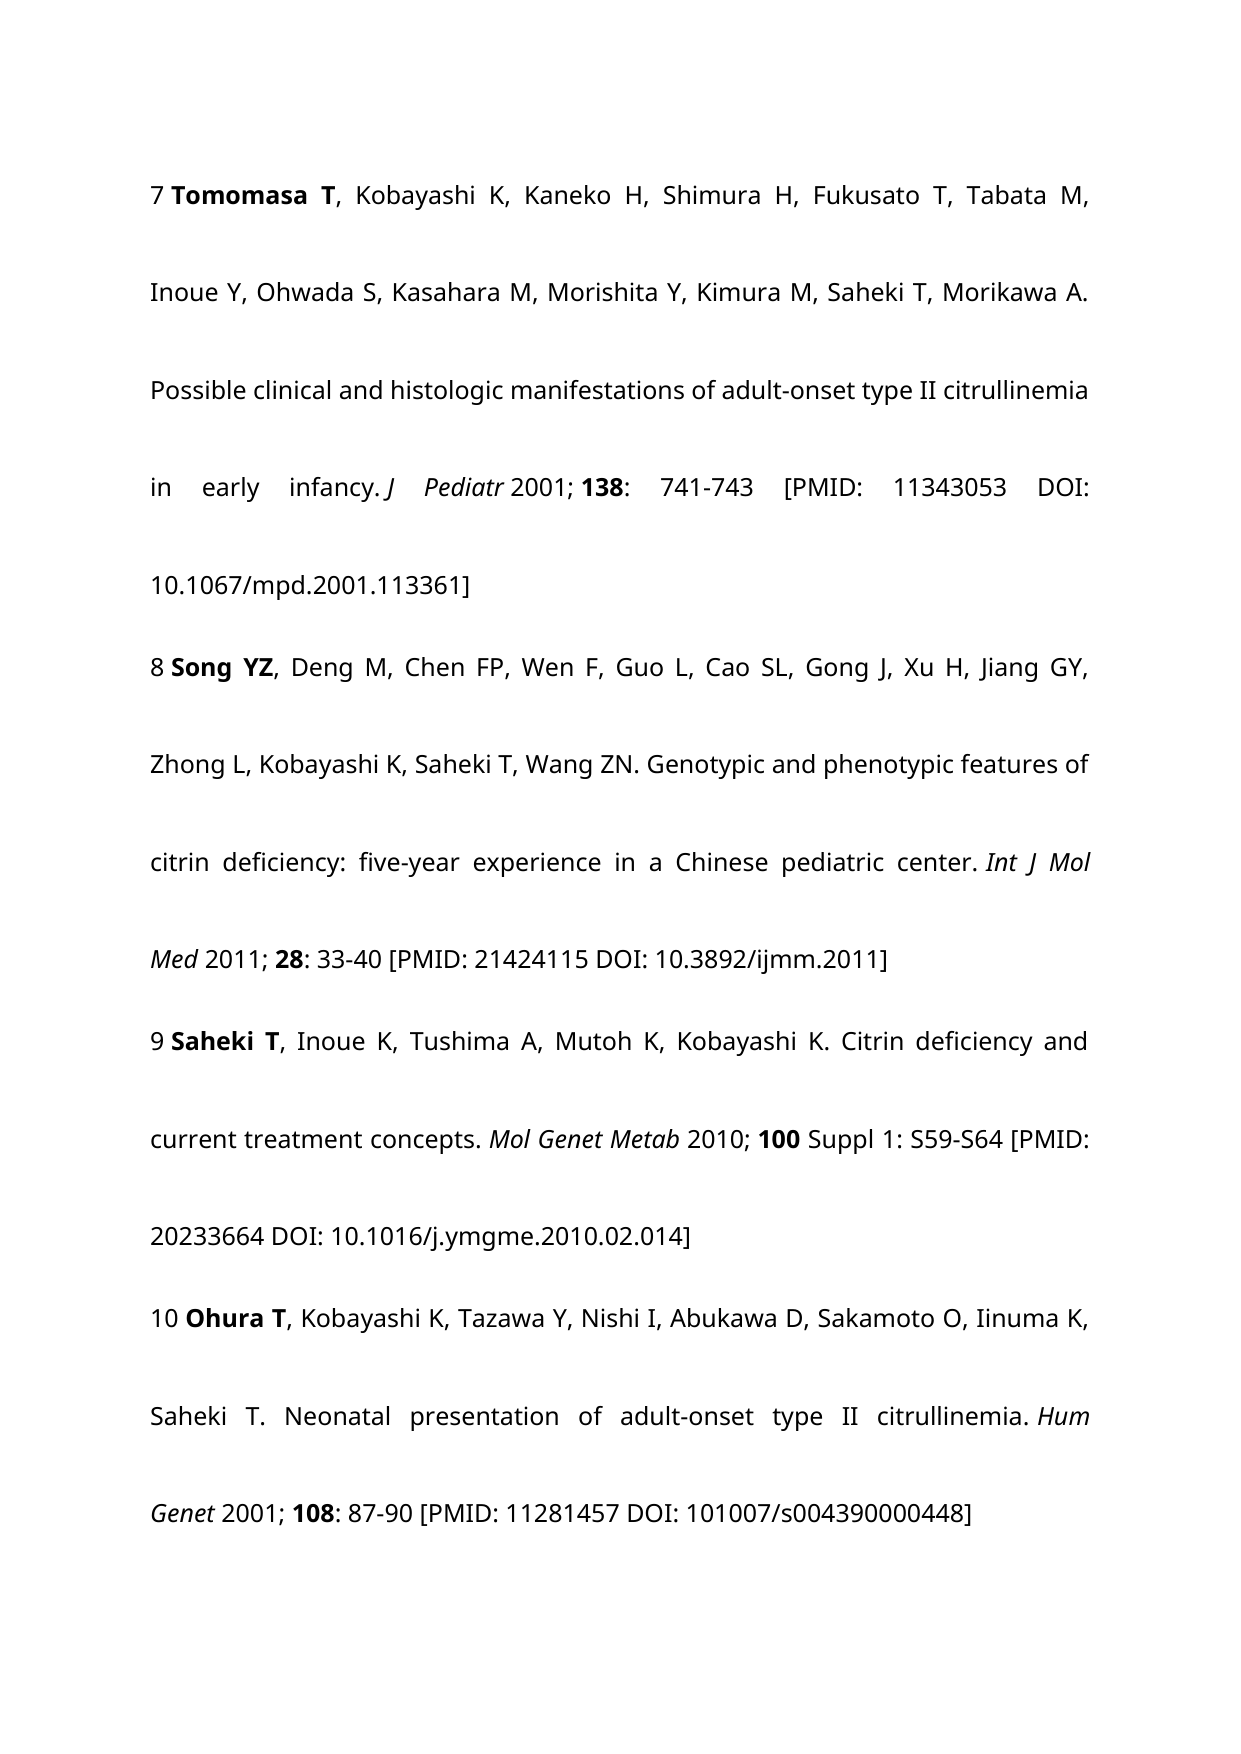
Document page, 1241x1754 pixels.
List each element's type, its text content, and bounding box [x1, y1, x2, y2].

text 7 Tomomasa T, Kobayashi K, Kaneko H, Shimura H, Fukusato T, Tabata M, Inoue Y, Ohwada S, Kasahara M, Morishita Y, Kimura M, Saheki T, Morikawa A. Possible clinical and histologic manifestations of adult-onset type II citrullinemia in early infancy. J Pediatr 2001; 138: 741-743 [PMID: 11343053 DOI: 10.1067/mpd.2001.113361] [150, 162, 1090, 617]
text 10 Ohura T, Kobayashi K, Tazawa Y, Nishi I, Abukawa D, Sakamoto O, Iinuma K, Saheki T. Neonatal presentation of adult-onset type II citrullinemia. Hum Genet 2001; 108: 87-90 [PMID: 11281457 DOI: 101007/s004390000448] [150, 1285, 1090, 1545]
text 9 Saheki T, Inoue K, Tushima A, Mutoh K, Kobayashi K. Citrin deficiency and current treatment concepts. Mol Genet Metab 2010; 100 Suppl 1: S59-S64 [PMID: 20233664 DOI: 10.1016/j.ymgme.2010.02.014] [150, 1008, 1090, 1268]
text 8 Song YZ, Deng M, Chen FP, Wen F, Guo L, Cao SL, Gong J, Xu H, Jiang GY, Zhong L, Kobayashi K, Saheki T, Wang ZN. Genotypic and phenotypic features of citrin deficiency: five-year experience in a Chinese pediatric center. Int J Mol Med 2011; 28: 33-40 [PMID: 21424115 DOI: 10.3892/ijmm.2011] [150, 634, 1090, 991]
